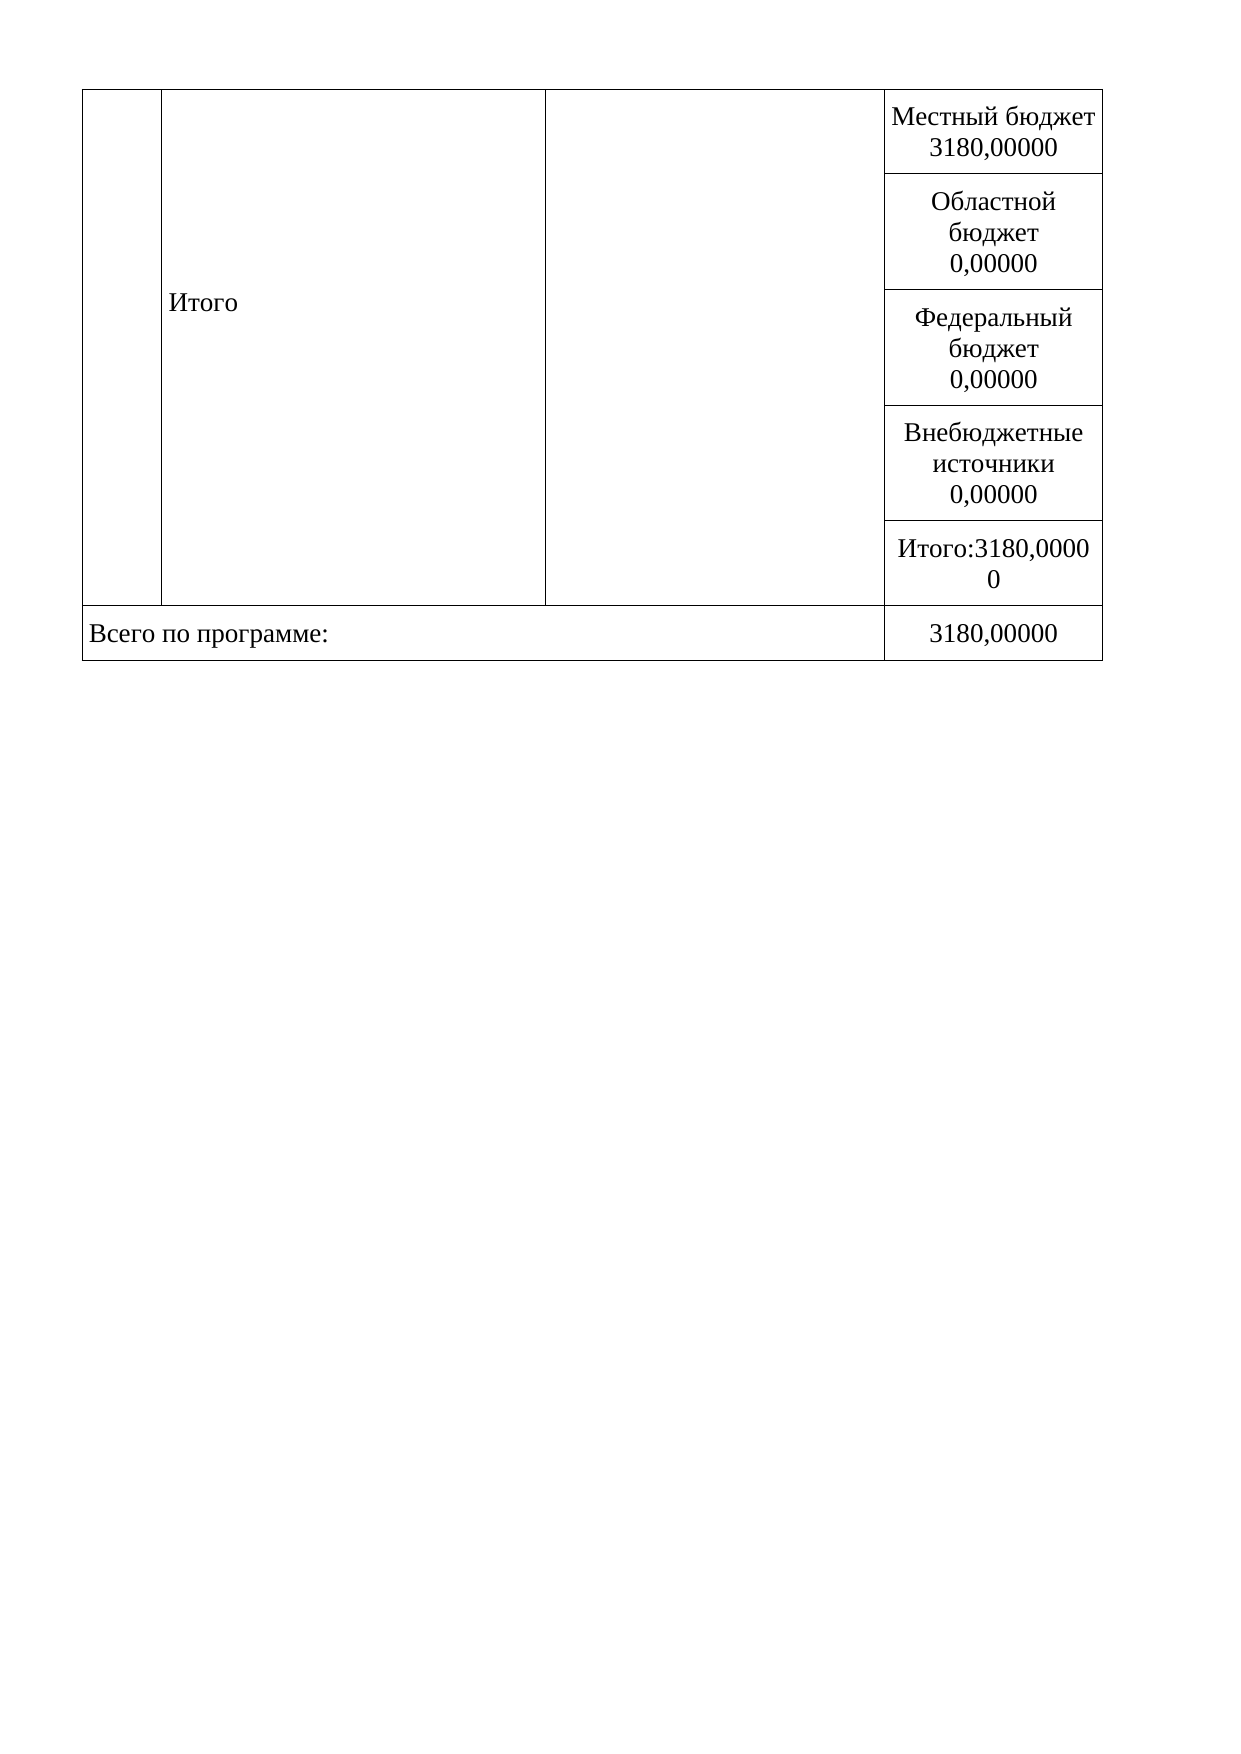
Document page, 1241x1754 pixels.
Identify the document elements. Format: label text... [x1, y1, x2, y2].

table_cell Итого [162, 90, 545, 605]
table_cell [546, 90, 884, 605]
table_cell Всего по программе: [83, 606, 884, 660]
table_cell 3180,00000 [885, 606, 1102, 660]
table_cell Областной бюджет 0,00000 [885, 174, 1102, 289]
table_cell Итого:3180,00000 [885, 521, 1102, 605]
table_cell Местный бюджет 3180,00000 [885, 90, 1102, 173]
table_cell [83, 90, 161, 605]
table_cell Внебюджетные источники 0,00000 [885, 406, 1102, 520]
table_cell Федеральный бюджет 0,00000 [885, 290, 1102, 405]
